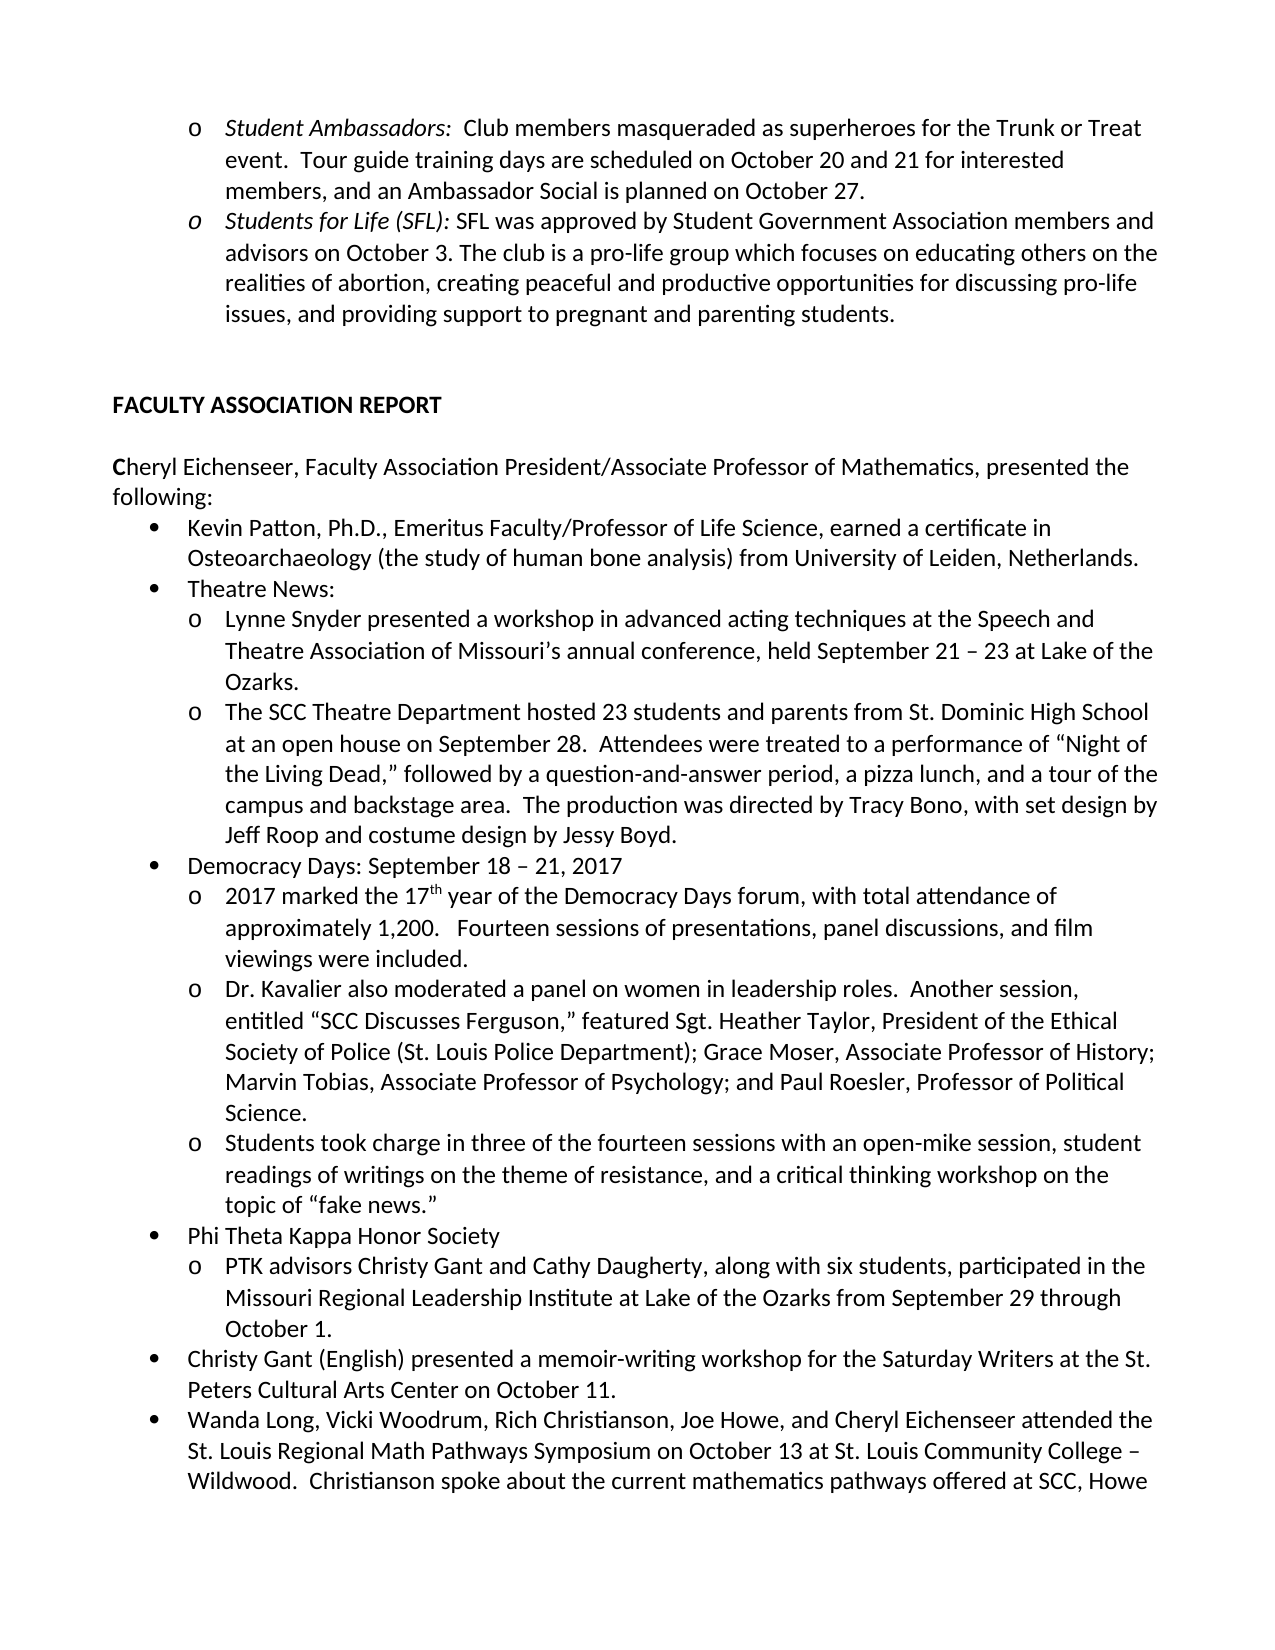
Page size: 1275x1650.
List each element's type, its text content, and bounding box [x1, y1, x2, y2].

list Theatre News: [150, 573, 1162, 603]
list Dr. Kavalier also moderated a panel on women in leadership roles. Another session, entitled “SCC Discusses Ferguson,” featured Sgt. Heather Taylor, President of the Ethical Society of Police (St. Louis Police Department); Grace Moser, Associate Professor of History; Marvin Tobias, Associate Professor of Psychology; and Paul Roesler, Professor of Political Science. [187, 973, 1162, 1127]
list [150, 1404, 1162, 1496]
text Faculty Association Report [112, 390, 1162, 420]
list Students took charge in three of the fourteen sessions with an open-mike session, student readings of writings on the theme of resistance, and a critical thinking workshop on the topic of “fake news.” [187, 1127, 1162, 1220]
list 2017 marked the 17th year of the Democracy Days forum, with total attendance of approximately 1,200. Fourteen sessions of presentations, panel discussions, and film viewings were included. [187, 881, 1162, 973]
list Democracy Days: September 18 – 21, 2017 [150, 850, 1162, 881]
text Cheryl Eichenseer, Faculty Association President/Associate Professor of Mathematics, presented the following: [112, 451, 1162, 512]
list PTK advisors Christy Gant and Cathy Daugherty, along with six students, participated in the Missouri Regional Leadership Institute at Lake of the Ozarks from September 29 through October 1. [187, 1251, 1162, 1343]
list Kevin Patton, Ph.D., Emeritus Faculty/Professor of Life Science, earned a certificate in Osteoarchaeology (the study of human bone analysis) from University of Leiden, Netherlands. [150, 512, 1162, 573]
list Christy Gant (English) presented a memoir-writing workshop for the Saturday Writers at the St. Peters Cultural Arts Center on October 11. [150, 1343, 1162, 1404]
list Lynne Snyder presented a workshop in advanced acting techniques at the Speech and Theatre Association of Missouri’s annual conference, held September 21 – 23 at Lake of the Ozarks. [187, 603, 1162, 696]
list Students for Life (SFL): SFL was approved by Student Government Association members and advisors on October 3. The club is a pro-life group which focuses on educating others on the realities of abortion, creating peaceful and productive opportunities for discussing pro-life issues, and providing support to pregnant and parenting students. [187, 205, 1162, 329]
list Student Ambassadors: Club members masqueraded as superheroes for the Trunk or Treat event. Tour guide training days are scheduled on October 20 and 21 for interested members, and an Ambassador Social is planned on October 27. [187, 112, 1162, 205]
list The SCC Theatre Department hosted 23 students and parents from St. Dominic High School at an open house on September 28. Attendees were treated to a performance of “Night of the Living Dead,” followed by a question-and-answer period, a pizza lunch, and a tour of the campus and backstage area. The production was directed by Tracy Bono, with set design by Jeff Roop and costume design by Jessy Boyd. [187, 696, 1162, 850]
list Phi Theta Kappa Honor Society [150, 1220, 1162, 1251]
